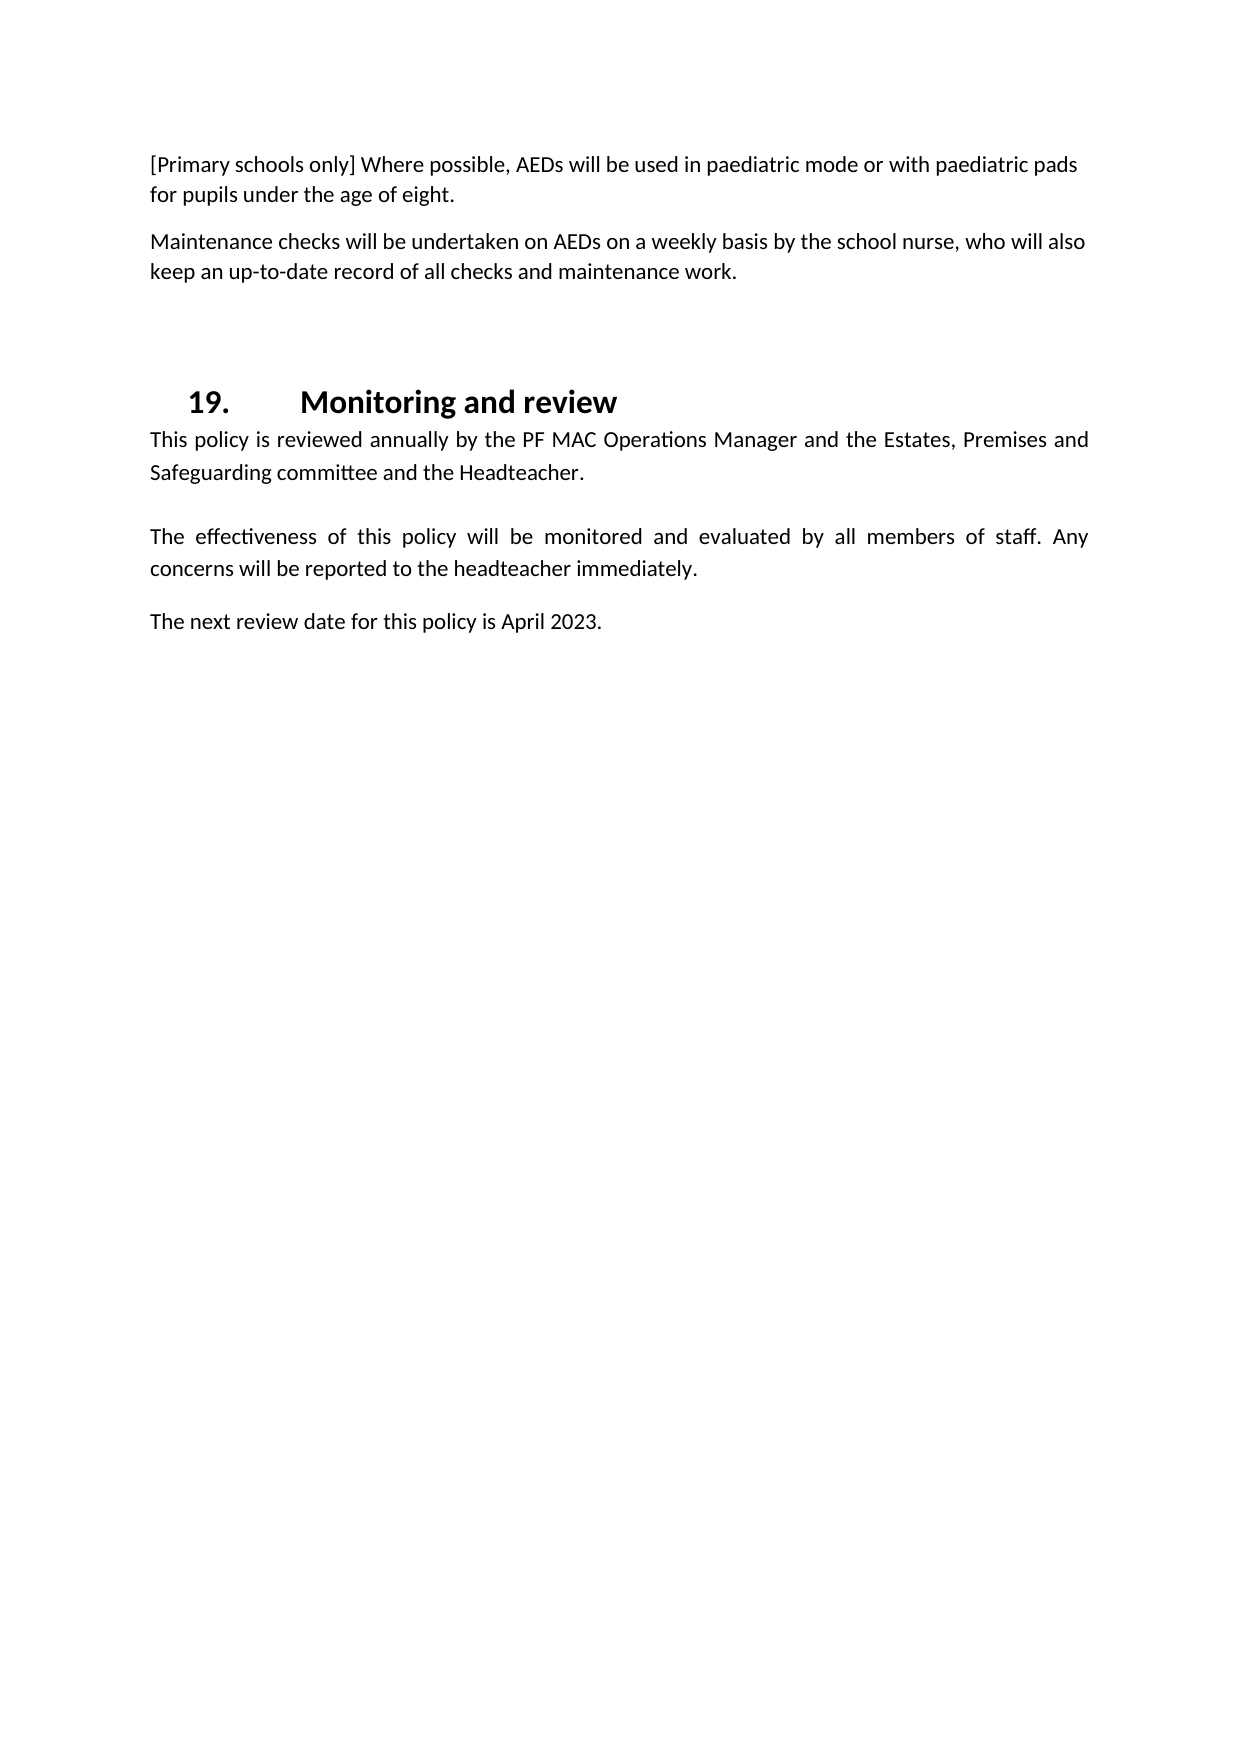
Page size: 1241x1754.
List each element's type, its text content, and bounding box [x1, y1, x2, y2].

text The next review date for this policy is April 2023. [150, 607, 1090, 635]
list The effectiveness of this policy will be monitored and evaluated by all members of staff. Any concerns will be reported to the headteacher immediately. [150, 522, 1090, 582]
list This policy is reviewed annually by the PF MAC Operations Manager and the Estates, Premises and Safeguarding committee and the Headteacher. [150, 425, 1090, 486]
text [Primary schools only] Where possible, AEDs will be used in paediatric mode or with paediatric pads for pupils under the age of eight. [150, 150, 1090, 208]
text Maintenance checks will be undertaken on AEDs on a weekly basis by the school nurse, who will also keep an up-to-date record of all checks and maintenance work. [150, 227, 1090, 285]
subtitle Monitoring and review [187, 381, 1090, 422]
